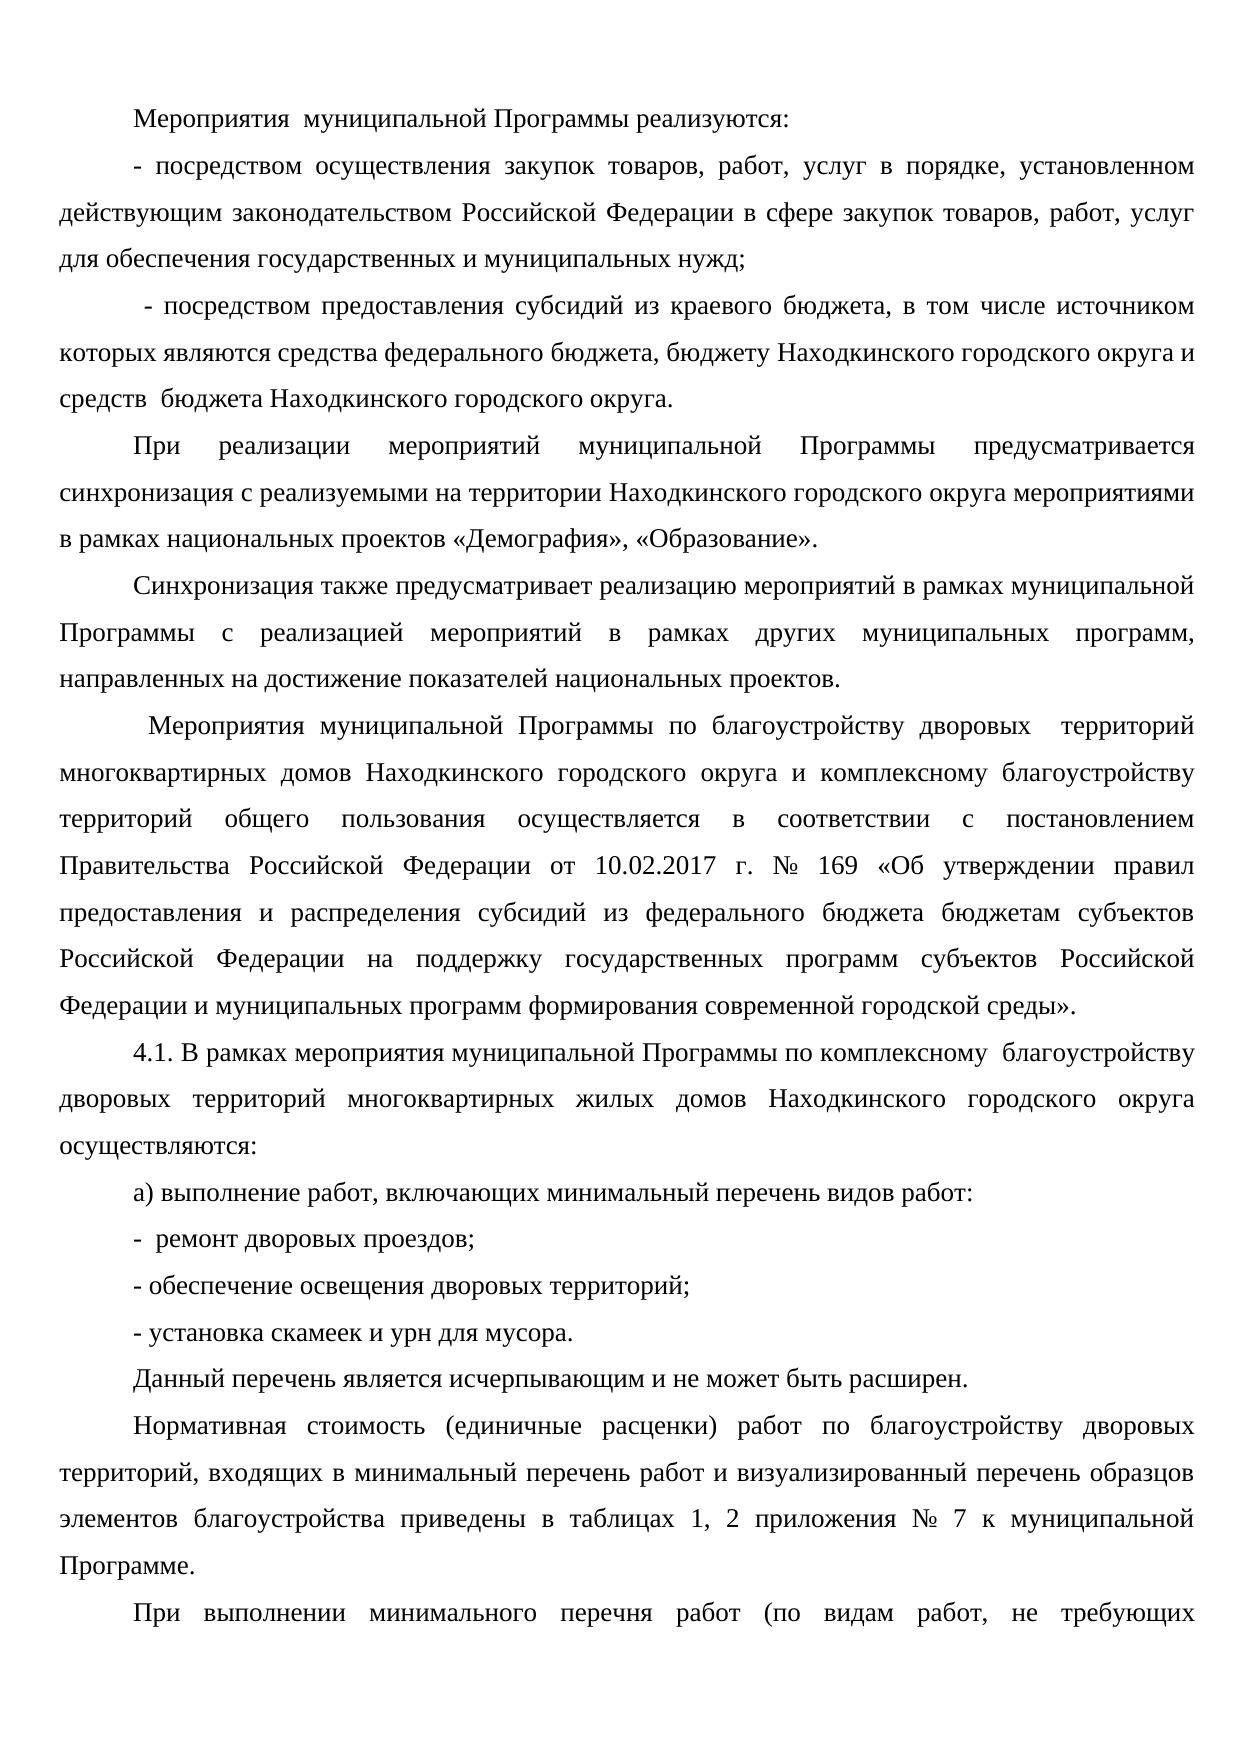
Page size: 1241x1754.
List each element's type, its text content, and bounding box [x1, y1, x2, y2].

text 4.1. В рамках мероприятия муниципальной Программы по комплексному благоустройству дворовых территорий многоквартирных жилых домов Находкинского городского округа осуществляются: [59, 1036, 1196, 1160]
text Данный перечень является исчерпывающим и не может быть расширен. [59, 1363, 1196, 1394]
text - установка скамеек и урн для мусора. [59, 1316, 1196, 1347]
text - обеспечение освещения дворовых территорий; [59, 1269, 1196, 1300]
text Синхронизация также предусматривает реализацию мероприятий в рамках муниципальной Программы с реализацией мероприятий в рамках других муниципальных программ, направленных на достижение показателей национальных проектов. [59, 569, 1196, 694]
text а) выполнение работ, включающих минимальный перечень видов работ: [59, 1176, 1196, 1207]
text Мероприятия муниципальной Программы по благоустройству дворовых территорий многоквартирных домов Находкинского городского округа и комплексному благоустройству территорий общего пользования осуществляется в соответствии с постановлением Правительства Российской Федерации от 10.02.2017 г. № 169 «Об утверждении правил предоставления и распределения субсидий из федерального бюджета бюджетам субъектов Российской Федерации на поддержку государственных программ субъектов Российской Федерации и муниципальных программ формирования современной городской среды». [59, 709, 1196, 1020]
text - ремонт дворовых проездов; [59, 1223, 1196, 1254]
text - посредством осуществления закупок товаров, работ, услуг в порядке, установленном действующим законодательством Российской Федерации в сфере закупок товаров, работ, услуг для обеспечения государственных и муниципальных нужд; [59, 149, 1196, 274]
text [59, 1596, 1196, 1627]
text При реализации мероприятий муниципальной Программы предусматривается синхронизация с реализуемыми на территории Находкинского городского округа мероприятиями в рамках национальных проектов «Демография», «Образование». [59, 429, 1196, 554]
text Нормативная стоимость (единичные расценки) работ по благоустройству дворовых территорий, входящих в минимальный перечень работ и визуализированный перечень образцов элементов благоустройства приведены в таблицах 1, 2 приложения № 7 к муниципальной Программе. [59, 1409, 1196, 1580]
text Мероприятия муниципальной Программы реализуются: [59, 103, 1196, 134]
text - посредством предоставления субсидий из краевого бюджета, в том числе источником которых являются средства федерального бюджета, бюджету Находкинского городского округа и средств бюджета Находкинского городского округа. [59, 289, 1196, 414]
